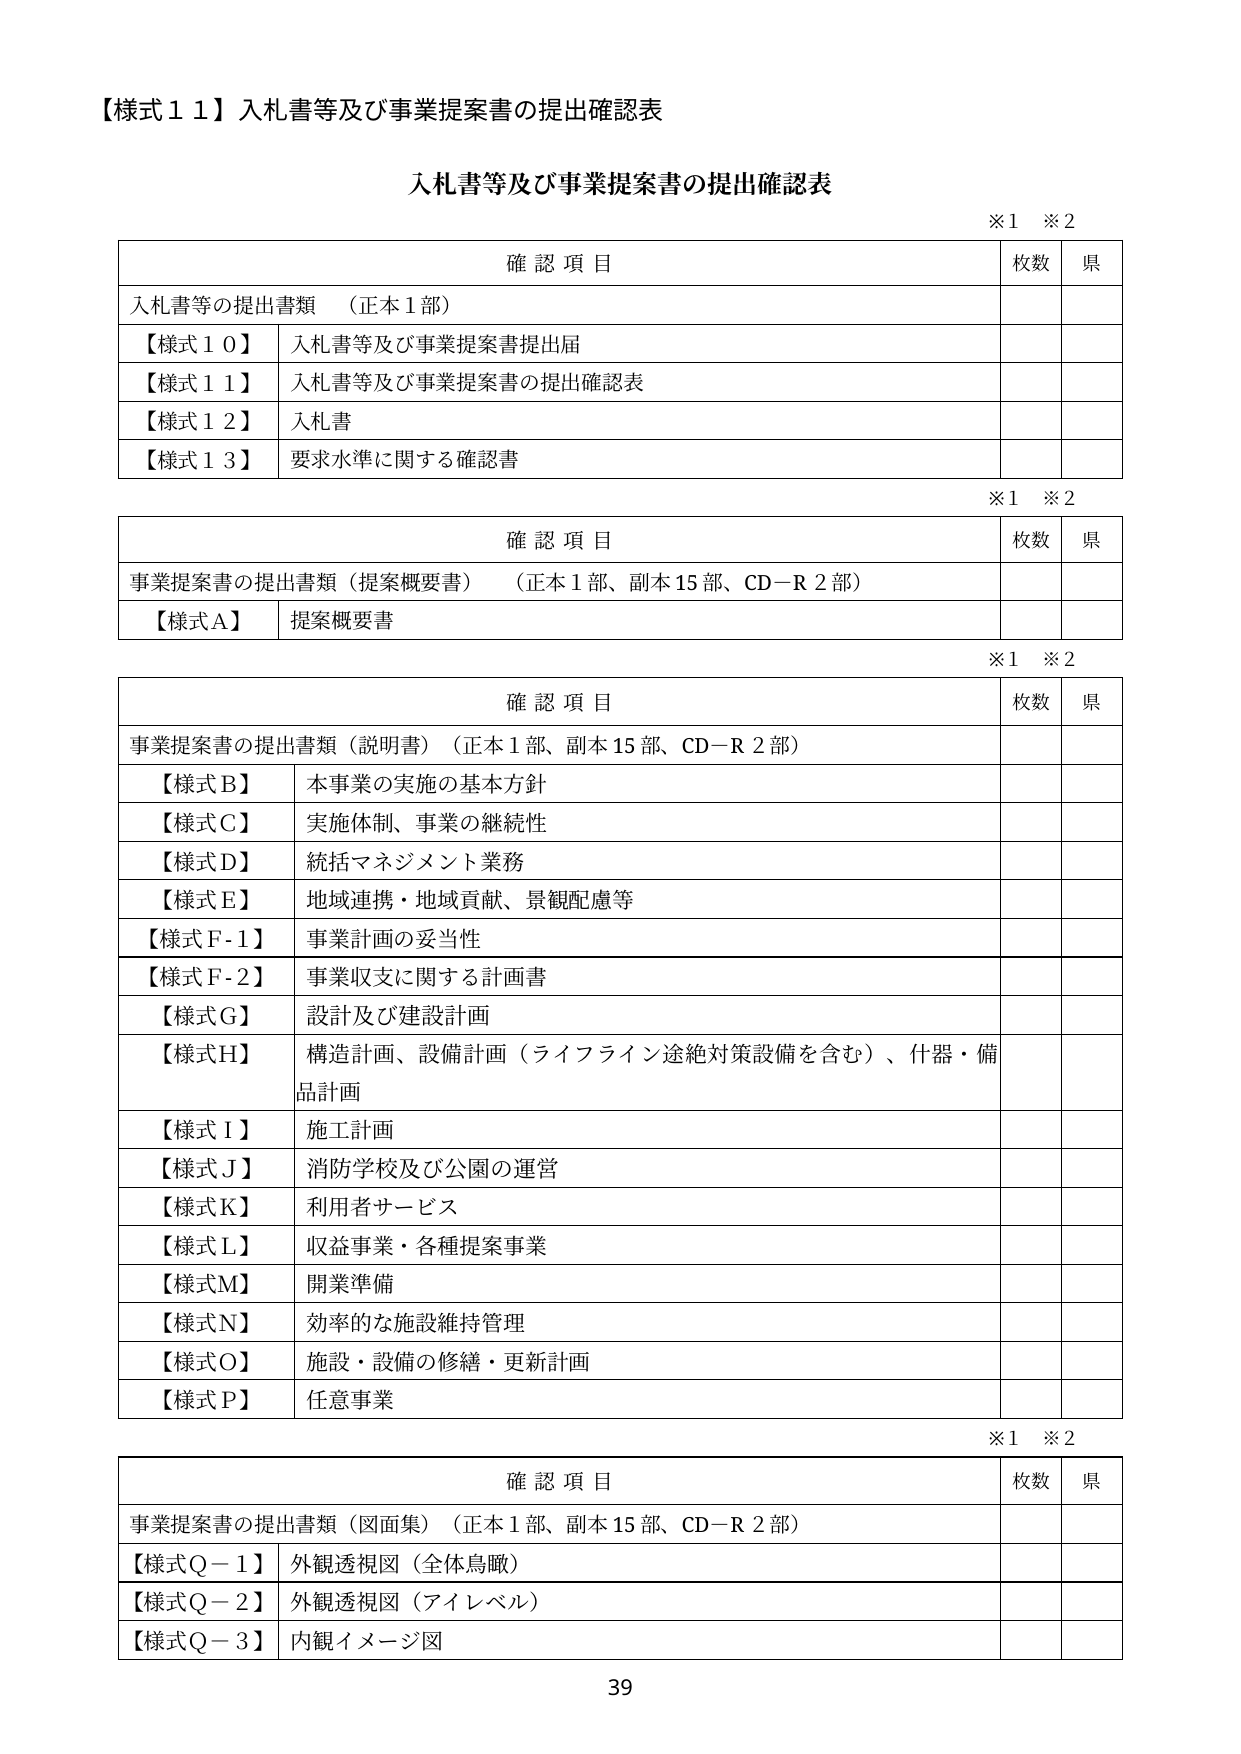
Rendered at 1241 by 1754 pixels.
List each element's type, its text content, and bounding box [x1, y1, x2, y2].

table_cell 入札書等及び事業提案書の提出確認表 [279, 363, 1000, 401]
table_header 枚数 [1001, 241, 1061, 285]
table_header 県 [1062, 678, 1122, 725]
table_cell [1001, 803, 1061, 841]
table_cell [1062, 601, 1122, 639]
table_cell [1062, 325, 1122, 362]
table_header 県 [1062, 1458, 1122, 1504]
table_cell [1001, 1226, 1061, 1264]
table_cell 設計及び建設計画 [295, 996, 1000, 1033]
table_cell 【様式Ｐ】 [119, 1380, 294, 1418]
table_cell 構造計画、設備計画（ライフライン途絶対策設備を含む）、什器・備品計画 [295, 1035, 1000, 1109]
table_cell [1062, 1188, 1122, 1225]
table_cell [1062, 1342, 1122, 1379]
table_cell 【様式１０】 [119, 325, 278, 362]
table_cell [1001, 440, 1061, 478]
table_header 県 [1062, 241, 1122, 285]
table_cell 収益事業・各種提案事業 [295, 1226, 1000, 1264]
table_cell [1062, 1505, 1122, 1543]
table_cell 【様式Ｉ】 [119, 1111, 294, 1148]
table_cell 【様式Ｅ】 [119, 880, 294, 918]
table_cell 事業収支に関する計画書 [295, 958, 1000, 995]
text ※１ ※２ [89, 1419, 1152, 1456]
table_cell [1001, 726, 1061, 764]
table_header 確認項目 [119, 1458, 1000, 1504]
subtitle 【様式１１】入札書等及び事業提案書の提出確認表 [89, 89, 1152, 127]
table_cell [1001, 601, 1061, 639]
table_cell [1062, 440, 1122, 478]
table_cell [1001, 1265, 1061, 1302]
table_cell 任意事業 [295, 1380, 1000, 1418]
table_cell 【様式１２】 [119, 402, 278, 439]
table_cell 【様式Ｆ-１】 [119, 919, 294, 956]
table_cell 入札書 [279, 402, 1000, 439]
table_header 枚数 [1001, 517, 1061, 562]
table_cell [1001, 1035, 1061, 1109]
table_header 枚数 [1001, 678, 1061, 725]
table_cell 【様式Ｇ】 [119, 996, 294, 1033]
table_cell 【様式Ｈ】 [119, 1035, 294, 1109]
table_cell 効率的な施設維持管理 [295, 1303, 1000, 1341]
table_cell 【様式Ｌ】 [119, 1226, 294, 1264]
table_cell 提案概要書 [279, 601, 1000, 639]
table_cell [1062, 1035, 1122, 1109]
table_cell [1001, 563, 1061, 600]
table_cell 【様式Ｄ】 [119, 842, 294, 879]
table_cell 【様式Ｍ】 [119, 1265, 294, 1302]
table_cell [1062, 1380, 1122, 1418]
table_cell [1062, 1583, 1122, 1620]
table_cell [1001, 325, 1061, 362]
table_cell [1001, 880, 1061, 918]
table_cell [1001, 286, 1061, 323]
table_header 確認項目 [119, 678, 1000, 725]
text ※１ ※２ [89, 479, 1152, 516]
table_cell [1001, 958, 1061, 995]
table_cell 【様式１３】 [119, 440, 278, 478]
table_cell 統括マネジメント業務 [295, 842, 1000, 879]
table_cell [1062, 1303, 1122, 1341]
table_cell [1001, 1303, 1061, 1341]
text ※１ ※２ [89, 202, 1152, 239]
table_cell 利用者サービス [295, 1188, 1000, 1225]
table_cell [1062, 880, 1122, 918]
table_cell [1062, 1226, 1122, 1264]
table_cell [1062, 958, 1122, 995]
table_cell [1001, 1505, 1061, 1543]
table_cell [1001, 1111, 1061, 1148]
table_cell [1062, 919, 1122, 956]
table_cell 入札書等の提出書類 （正本１部） [119, 286, 1000, 323]
table_cell [1062, 1149, 1122, 1187]
table_cell 【様式Ａ】 [119, 601, 278, 639]
table_cell 【様式Ｂ】 [119, 765, 294, 802]
table_cell 開業準備 [295, 1265, 1000, 1302]
table_header 県 [1062, 517, 1122, 562]
table_cell 【様式Ｃ】 [119, 803, 294, 841]
table_cell [1062, 1265, 1122, 1302]
table_cell [1001, 1342, 1061, 1379]
table_cell 内観イメージ図 [279, 1621, 1000, 1658]
table_cell [1062, 286, 1122, 323]
table_cell 地域連携・地域貢献、景観配慮等 [295, 880, 1000, 918]
table_cell 施工計画 [295, 1111, 1000, 1148]
table_cell 消防学校及び公園の運営 [295, 1149, 1000, 1187]
table_cell [1062, 842, 1122, 879]
table_cell 事業計画の妥当性 [295, 919, 1000, 956]
table_cell [1062, 765, 1122, 802]
table_cell 施設・設備の修繕・更新計画 [295, 1342, 1000, 1379]
table_cell [1062, 726, 1122, 764]
table_cell [1001, 996, 1061, 1033]
table_cell [1062, 363, 1122, 401]
table_cell [1001, 1583, 1061, 1620]
table_header 確認項目 [119, 241, 1000, 285]
table_cell [1062, 996, 1122, 1033]
table_cell 事業提案書の提出書類（提案概要書） （正本１部、副本15部、CD－R２部） [119, 563, 1000, 600]
table_cell 事業提案書の提出書類（図面集）（正本１部、副本15部、CD－R２部） [119, 1505, 1000, 1543]
table_cell 入札書等及び事業提案書提出届 [279, 325, 1000, 362]
table_cell 本事業の実施の基本方針 [295, 765, 1000, 802]
table_cell 【様式Ｆ-２】 [119, 958, 294, 995]
table_cell [1062, 402, 1122, 439]
table_cell 要求水準に関する確認書 [279, 440, 1000, 478]
table_cell [1062, 563, 1122, 600]
table_cell 外観透視図（アイレベル） [279, 1583, 1000, 1620]
table_cell [1001, 1621, 1061, 1658]
table_header 枚数 [1001, 1458, 1061, 1504]
table_cell [1062, 1111, 1122, 1148]
table_cell 【様式Ｑ－１】 [119, 1544, 278, 1581]
table_cell [1001, 1188, 1061, 1225]
table_cell [1001, 765, 1061, 802]
table_cell [1062, 1621, 1122, 1658]
table_cell 【様式Ｏ】 [119, 1342, 294, 1379]
table_cell [1001, 919, 1061, 956]
table_cell 外観透視図（全体鳥瞰） [279, 1544, 1000, 1581]
table_cell [1001, 1380, 1061, 1418]
table_cell [1001, 1544, 1061, 1581]
table_cell 事業提案書の提出書類（説明書）（正本１部、副本15部、CD－R２部） [119, 726, 1000, 764]
table_cell 【様式Ｎ】 [119, 1303, 294, 1341]
table_cell 【様式Ｑ－２】 [119, 1583, 278, 1620]
table_cell 【様式１１】 [119, 363, 278, 401]
table_cell [1062, 1544, 1122, 1581]
table_cell [1001, 363, 1061, 401]
table_cell [1001, 402, 1061, 439]
table_cell 【様式Ｑ－３】 [119, 1621, 278, 1658]
table_cell [1001, 842, 1061, 879]
table_cell 【様式Ｋ】 [119, 1188, 294, 1225]
text 入札書等及び事業提案書の提出確認表 [89, 164, 1152, 202]
table_header 確認項目 [119, 517, 1000, 562]
text ※１ ※２ [89, 640, 1152, 677]
table_cell [1062, 803, 1122, 841]
table_cell 【様式Ｊ】 [119, 1149, 294, 1187]
table_cell [1001, 1149, 1061, 1187]
table_cell 実施体制、事業の継続性 [295, 803, 1000, 841]
